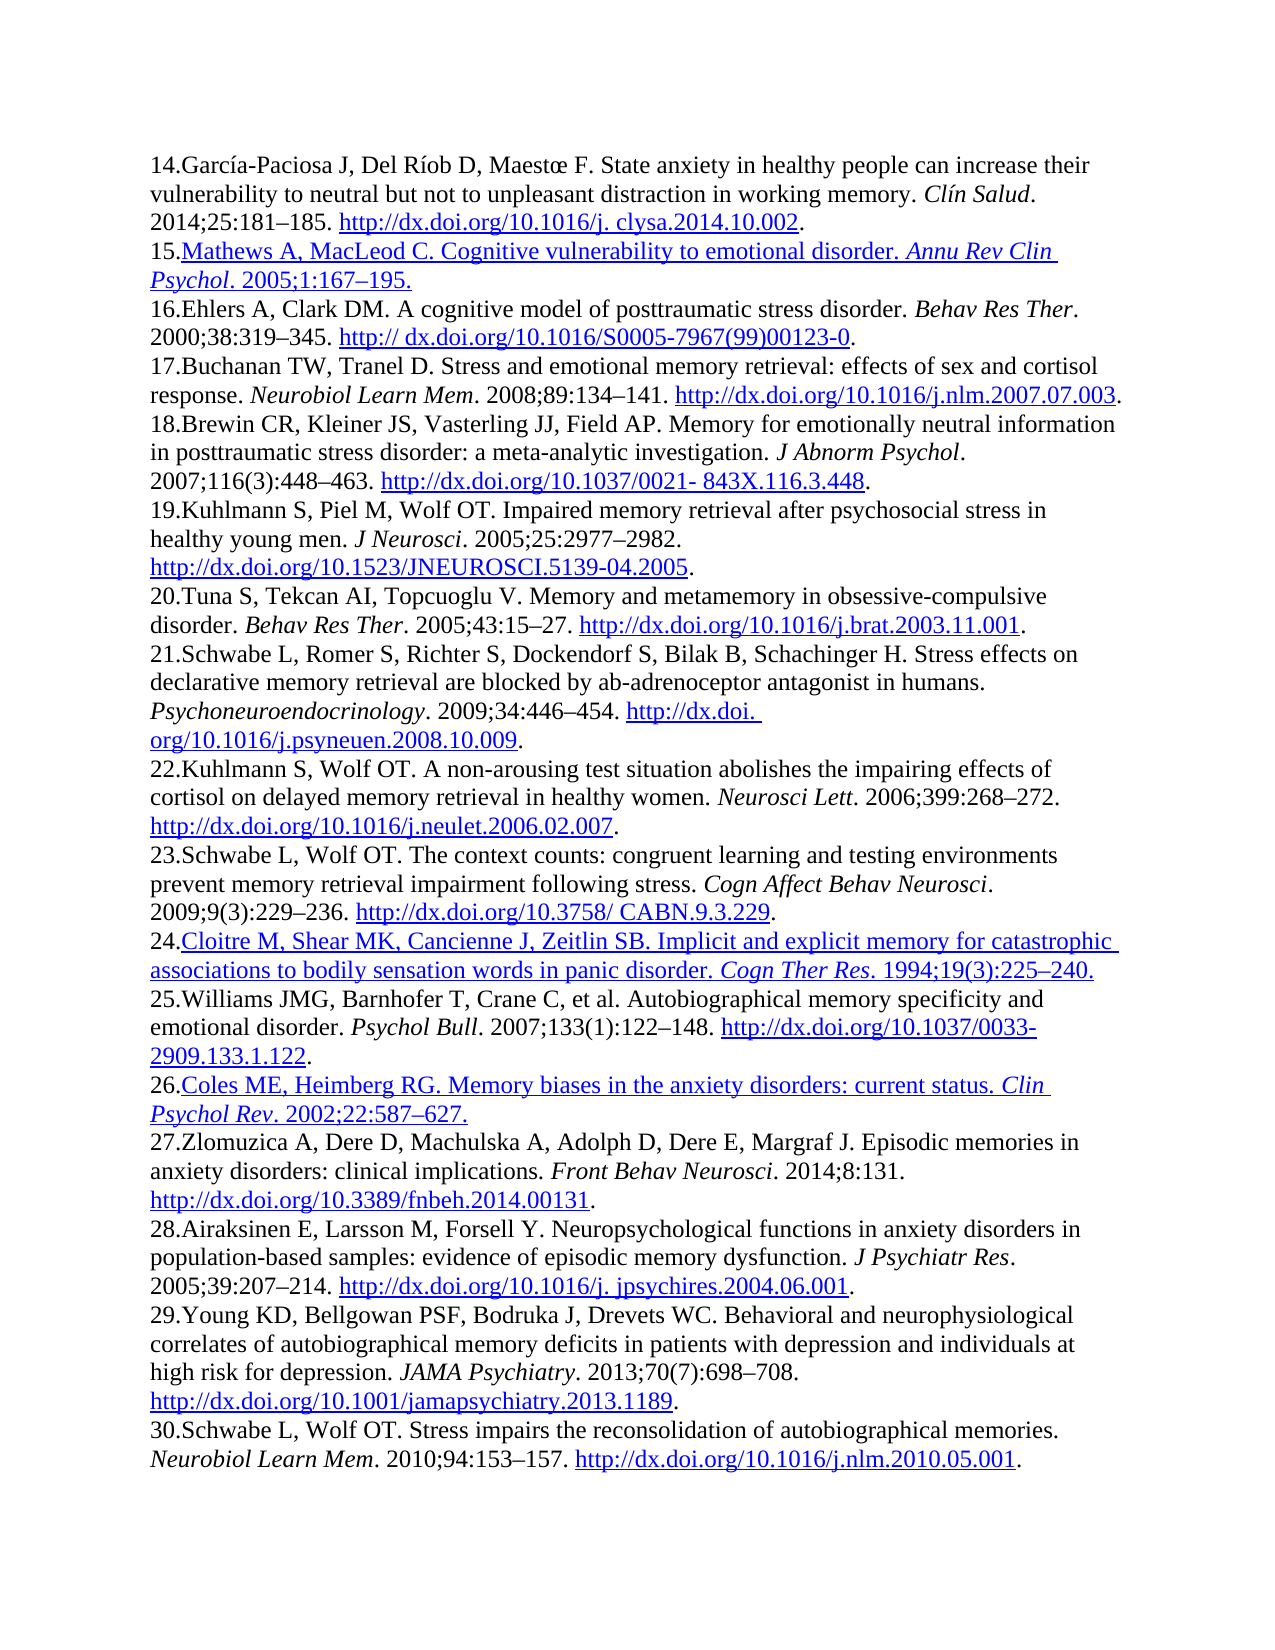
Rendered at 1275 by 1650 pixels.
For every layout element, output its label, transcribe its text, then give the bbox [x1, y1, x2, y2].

text 17.Buchanan TW, Tranel D. Stress and emotional memory retrieval: effects of sex and cortisol response. Neurobiol Learn Mem. 2008;89:134–141. http://dx.doi.org/10.1016/j.nlm.2007.07.003. [150, 351, 1125, 409]
text 26.Coles ME, Heimberg RG. Memory biases in the anxiety disorders: current status. Clin Psychol Rev. 2002;22:587–627. [150, 1070, 1125, 1127]
text 25.Williams JMG, Barnhofer T, Crane C, et al. Autobiographical memory specificity and emotional disorder. Psychol Bull. 2007;133(1):122–148. http://dx.doi.org/10.1037/0033-2909.133.1.122. [150, 984, 1125, 1070]
text 24.Cloitre M, Shear MK, Cancienne J, Zeitlin SB. Implicit and explicit memory for catastrophic associations to bodily sensation words in panic disorder. Cogn Ther Res. 1994;19(3):225–240. [150, 926, 1125, 984]
text 14.García-Paciosa J, Del Ríob D, Maestœ F. State anxiety in healthy people can increase their vulnerability to neutral but not to unpleasant distraction in working memory. Clín Salud. 2014;25:181–185. http://dx.doi.org/10.1016/j. clysa.2014.10.002. [150, 150, 1125, 236]
text 22.Kuhlmann S, Wolf OT. A non-arousing test situation abolishes the impairing effects of cortisol on delayed memory retrieval in healthy women. Neurosci Lett. 2006;399:268–272. http://dx.doi.org/10.1016/j.neulet.2006.02.007. [150, 754, 1125, 840]
text 18.Brewin CR, Kleiner JS, Vasterling JJ, Field AP. Memory for emotionally neutral information in posttraumatic stress disorder: a meta-analytic investigation. J Abnorm Psychol. 2007;116(3):448–463. http://dx.doi.org/10.1037/0021- 843X.116.3.448. [150, 409, 1125, 495]
text 20.Tuna S, Tekcan AI, Topcuoglu V. Memory and metamemory in obsessive-compulsive disorder. Behav Res Ther. 2005;43:15–27. http://dx.doi.org/10.1016/j.brat.2003.11.001. [150, 581, 1125, 639]
text 27.Zlomuzica A, Dere D, Machulska A, Adolph D, Dere E, Margraf J. Episodic memories in anxiety disorders: clinical implications. Front Behav Neurosci. 2014;8:131. http://dx.doi.org/10.3389/fnbeh.2014.00131. [150, 1127, 1125, 1214]
text 21.Schwabe L, Romer S, Richter S, Dockendorf S, Bilak B, Schachinger H. Stress effects on declarative memory retrieval are blocked by ab-adrenoceptor antagonist in humans. Psychoneuroendocrinology. 2009;34:446–454. http://dx.doi. org/10.1016/j.psyneuen.2008.10.009. [150, 639, 1125, 754]
text 19.Kuhlmann S, Piel M, Wolf OT. Impaired memory retrieval after psychosocial stress in healthy young men. J Neurosci. 2005;25:2977–2982. http://dx.doi.org/10.1523/JNEUROSCI.5139-04.2005. [150, 495, 1125, 581]
text 23.Schwabe L, Wolf OT. The context counts: congruent learning and testing environments prevent memory retrieval impairment following stress. Cogn Affect Behav Neurosci. 2009;9(3):229–236. http://dx.doi.org/10.3758/ CABN.9.3.229. [150, 840, 1125, 926]
text 29.Young KD, Bellgowan PSF, Bodruka J, Drevets WC. Behavioral and neurophysiological correlates of autobiographical memory deficits in patients with depression and individuals at high risk for depression. JAMA Psychiatry. 2013;70(7):698–708. http://dx.doi.org/10.1001/jamapsychiatry.2013.1189. [150, 1300, 1125, 1415]
text 15.Mathews A, MacLeod C. Cognitive vulnerability to emotional disorder. Annu Rev Clin Psychol. 2005;1:167–195. [150, 236, 1125, 294]
text 16.Ehlers A, Clark DM. A cognitive model of posttraumatic stress disorder. Behav Res Ther. 2000;38:319–345. http:// dx.doi.org/10.1016/S0005-7967(99)00123-0. [150, 294, 1125, 351]
text 30.Schwabe L, Wolf OT. Stress impairs the reconsolidation of autobiographical memories. Neurobiol Learn Mem. 2010;94:153–157. http://dx.doi.org/10.1016/j.nlm.2010.05.001. [150, 1415, 1125, 1472]
text 28.Airaksinen E, Larsson M, Forsell Y. Neuropsychological functions in anxiety disorders in population-based samples: evidence of episodic memory dysfunction. J Psychiatr Res. 2005;39:207–214. http://dx.doi.org/10.1016/j. jpsychires.2004.06.001. [150, 1214, 1125, 1300]
